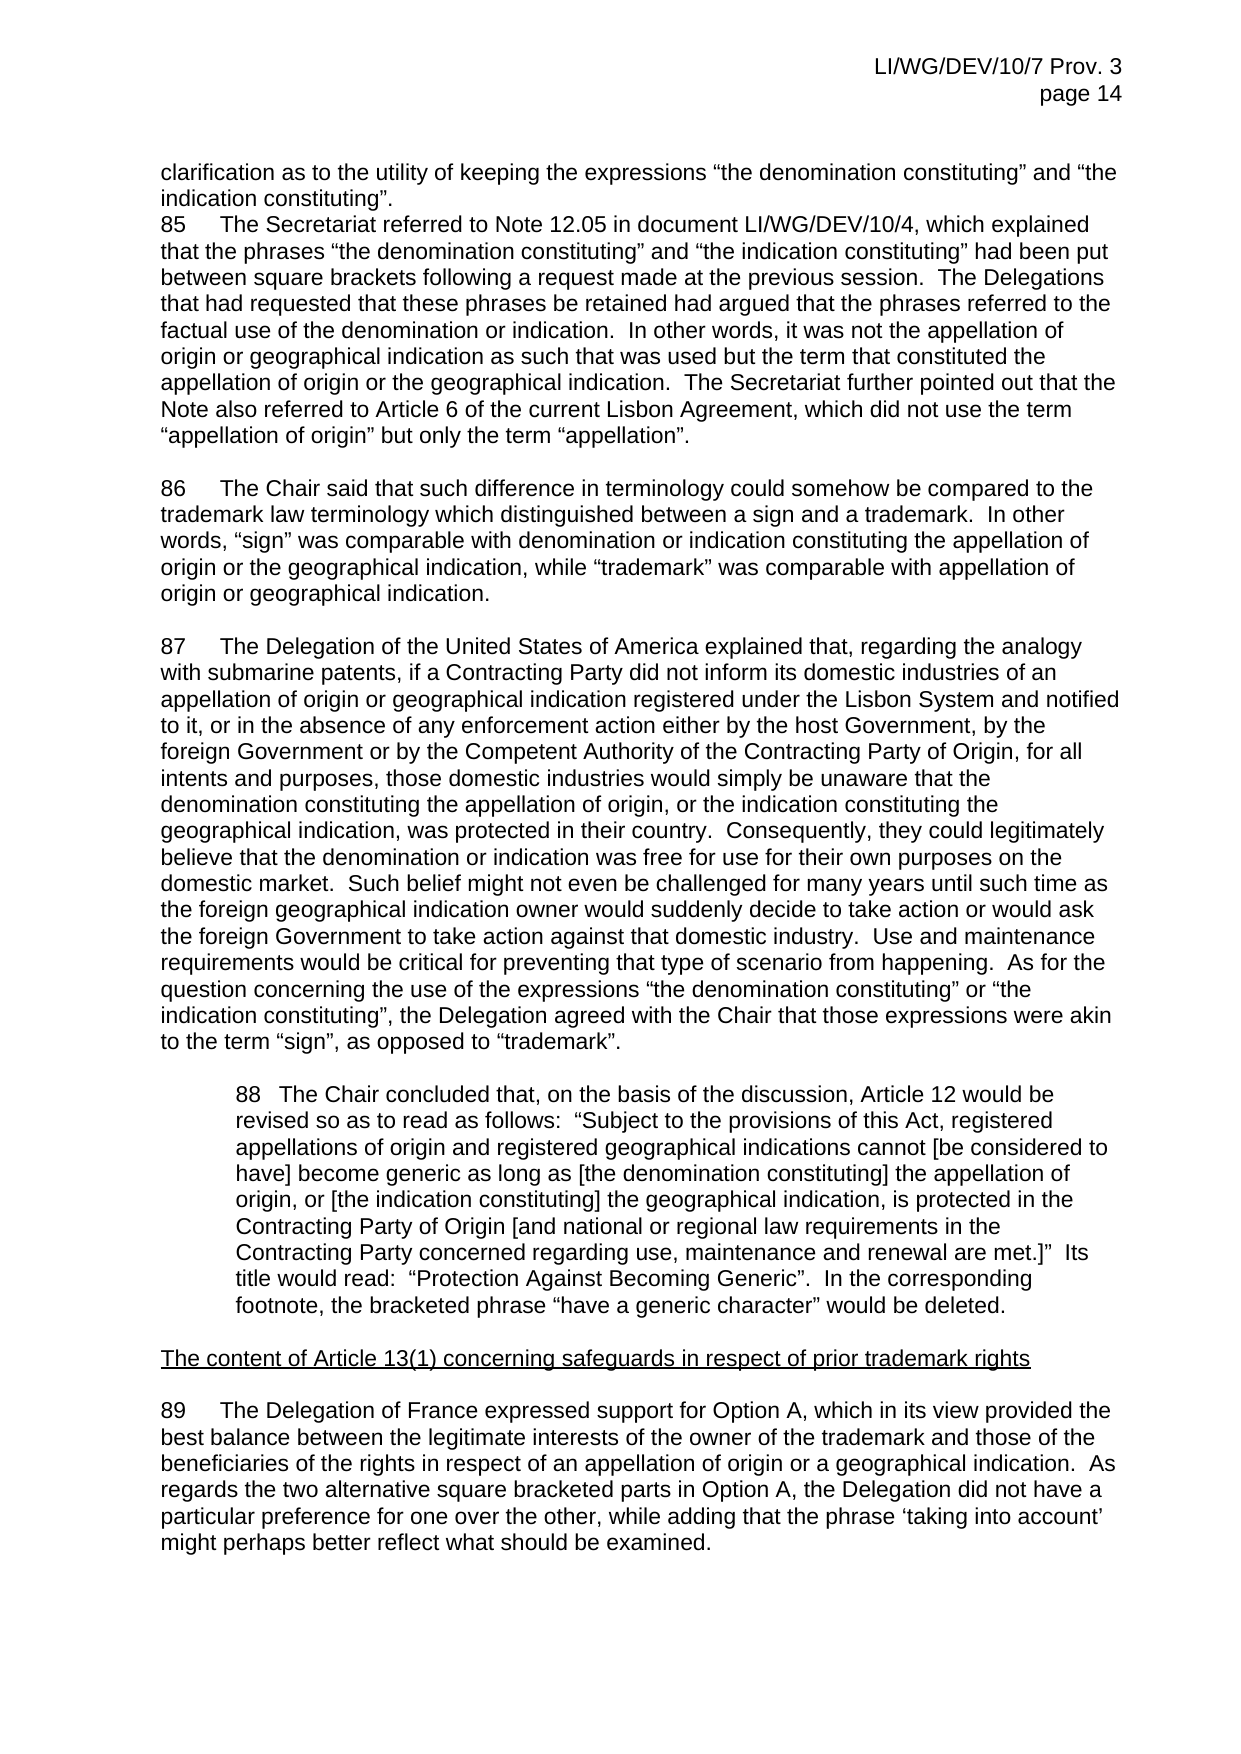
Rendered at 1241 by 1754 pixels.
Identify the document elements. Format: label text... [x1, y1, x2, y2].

text 86 The Chair said that such difference in terminology could somehow be compared to the trademark law terminology which distinguished between a sign and a trademark. In other words, “sign” was comparable with denomination or indication constituting the appellation of origin or the geographical indication, while “trademark” was comparable with appellation of origin or geographical indication. [160, 475, 1122, 607]
text 85 The Secretariat referred to Note 12.05 in document LI/WG/DEV/10/4, which explained that the phrases “the denomination constituting” and “the indication constituting” had been put between square brackets following a request made at the previous session. The Delegations that had requested that these phrases be retained had argued that the phrases referred to the factual use of the denomination or indication. In other words, it was not the appellation of origin or geographical indication as such that was used but the term that constituted the appellation of origin or the geographical indication. The Secretariat further pointed out that the Note also referred to Article 6 of the current Lisbon Agreement, which did not use the term “appellation of origin” but only the term “appellation”. [160, 211, 1122, 448]
text 89 The Delegation of France expressed support for Option A, which in its view provided the best balance between the legitimate interests of the owner of the trademark and those of the beneficiaries of the rights in respect of an appellation of origin or a geographical indication. As regards the two alternative square bracketed parts in Option A, the Delegation did not have a particular preference for one over the other, while adding that the phrase ‘taking into account’ might perhaps better reflect what should be examined. [160, 1397, 1122, 1555]
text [160, 158, 1122, 211]
text The content of Article 13(1) concerning safeguards in respect of prior trademark rights [160, 1344, 1122, 1371]
text 88 The Chair concluded that, on the basis of the discussion, Article 12 would be revised so as to read as follows: “Subject to the provisions of this Act, registered appellations of origin and registered geographical indications cannot [be considered to have] become generic as long as [the denomination constituting] the appellation of origin, or [the indication constituting] the geographical indication, is protected in the Contracting Party of Origin [and national or regional law requirements in the Contracting Party concerned regarding use, maintenance and renewal are met.]” Its title would read: “Protection Against Becoming Generic”. In the corresponding footnote, the bracketed phrase “have a generic character” would be deleted. [235, 1081, 1122, 1318]
text 87 The Delegation of the United States of America explained that, regarding the analogy with submarine patents, if a Contracting Party did not inform its domestic industries of an appellation of origin or geographical indication registered under the Lisbon System and notified to it, or in the absence of any enforcement action either by the host Government, by the foreign Government or by the Competent Authority of the Contracting Party of Origin, for all intents and purposes, those domestic industries would simply be unaware that the denomination constituting the appellation of origin, or the indication constituting the geographical indication, was protected in their country. Consequently, they could legitimately believe that the denomination or indication was free for use for their own purposes on the domestic market. Such belief might not even be challenged for many years until such time as the foreign geographical indication owner would suddenly decide to take action or would ask the foreign Government to take action against that domestic industry. Use and maintenance requirements would be critical for preventing that type of scenario from happening. As for the question concerning the use of the expressions “the denomination constituting” or “the indication constituting”, the Delegation agreed with the Chair that those expressions were akin to the term “sign”, as opposed to “trademark”. [160, 633, 1122, 1054]
